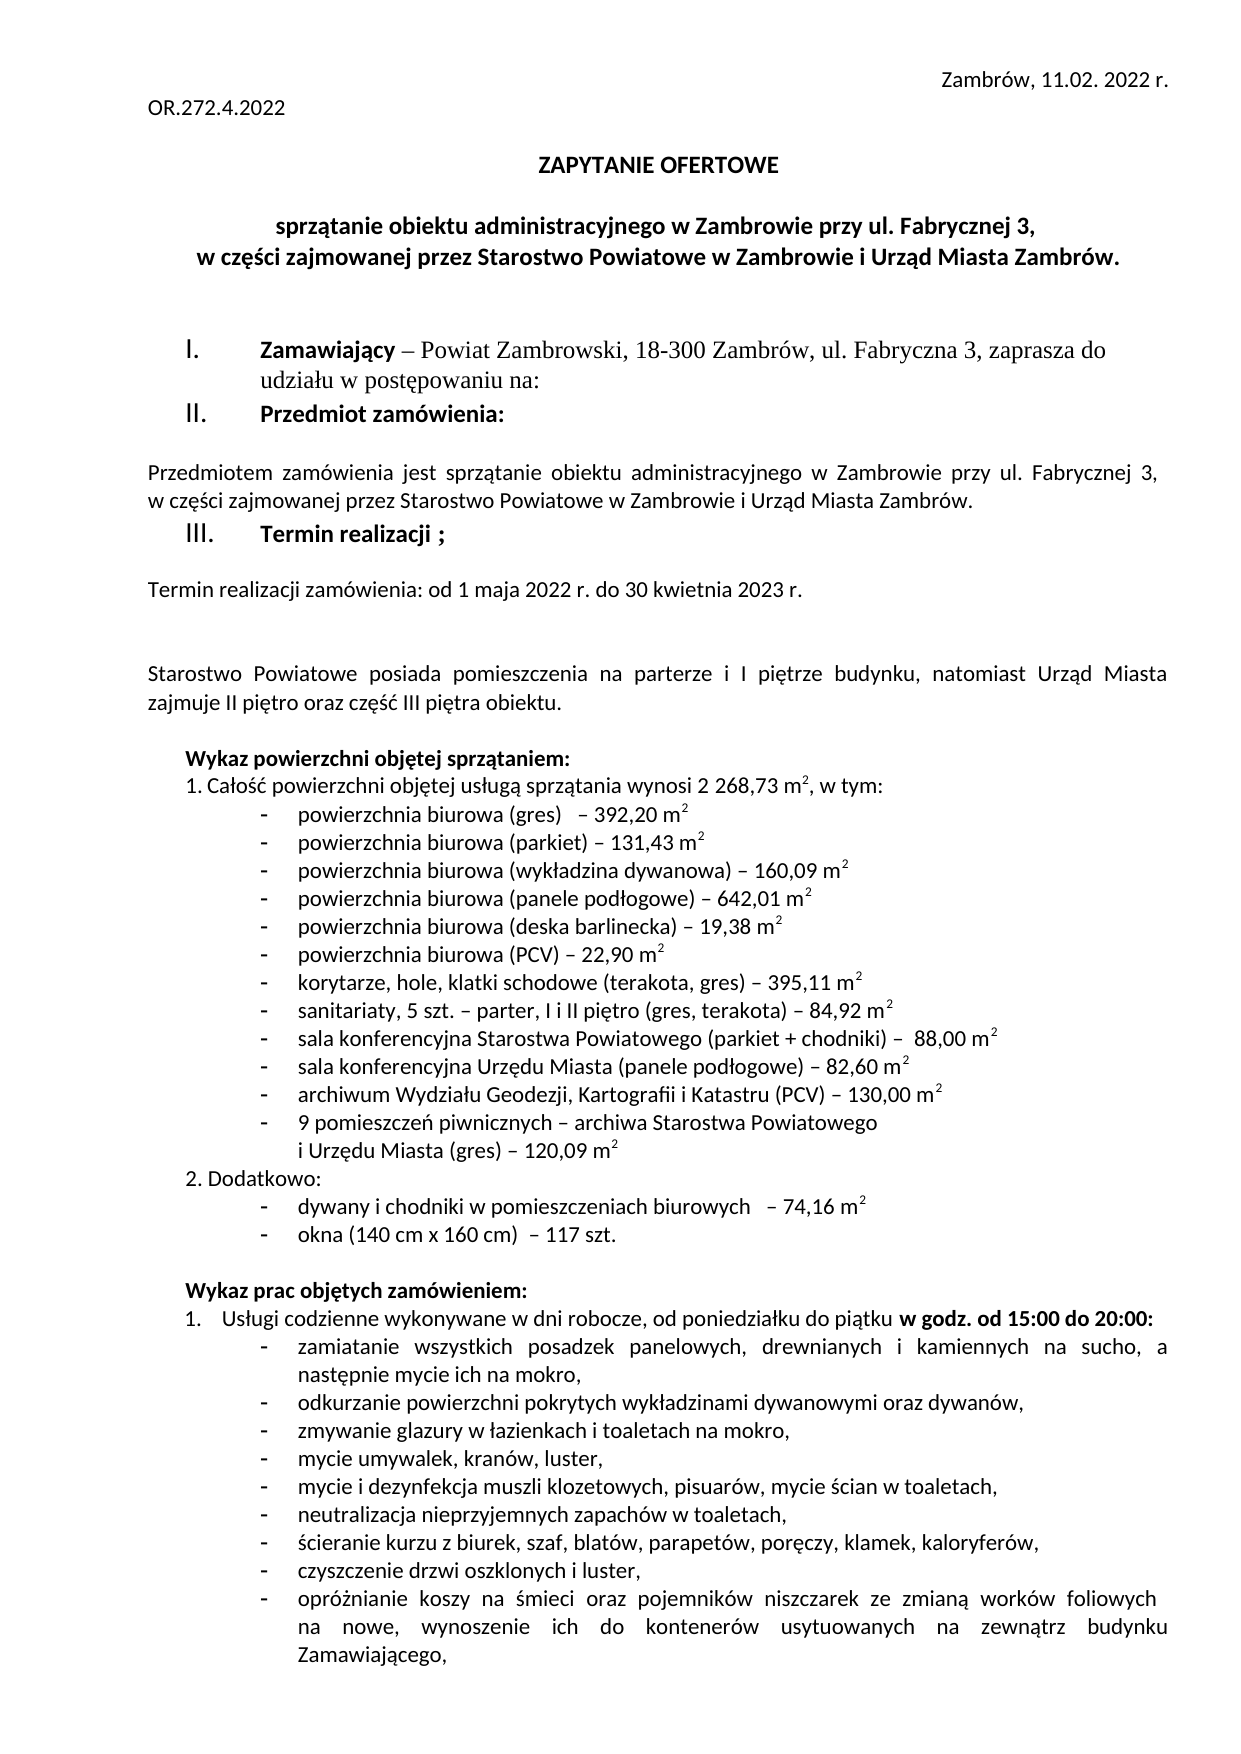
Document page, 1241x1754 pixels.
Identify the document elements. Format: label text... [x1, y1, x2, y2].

list opróżnianie koszy na śmieci oraz pojemników niszczarek ze zmianą worków foliowych na nowe, wynoszenie ich do kontenerów usytuowanych na zewnątrz budynku Zamawiającego, [260, 1584, 1169, 1668]
list zmywanie glazury w łazienkach i toaletach na mokro, [260, 1416, 1169, 1444]
list dywany i chodniki w pomieszczeniach biurowych – 74,16 m2 [260, 1192, 1169, 1220]
list powierzchnia biurowa (parkiet) – 131,43 m2 [260, 828, 1169, 856]
list zamiatanie wszystkich posadzek panelowych, drewnianych i kamiennych na sucho, a następnie mycie ich na mokro, [260, 1332, 1169, 1388]
list neutralizacja nieprzyjemnych zapachów w toaletach, [260, 1500, 1169, 1528]
text Zambrów, 11.02. 2022 r. [148, 65, 1169, 93]
list Całość powierzchni objętej usługą sprzątania wynosi 2 268,73 m2, w tym: [185, 772, 1169, 800]
list czyszczenie drzwi oszklonych i luster, [260, 1556, 1169, 1584]
text sprzątanie obiektu administracyjnego w Zambrowie przy ul. Fabrycznej 3, w części zajmowanej przez Starostwo Powiatowe w Zambrowie i Urząd Miasta Zambrów. [148, 179, 1169, 271]
text Termin realizacji zamówienia: od 1 maja 2022 r. do 30 kwietnia 2023 r. [148, 576, 1169, 603]
list sala konferencyjna Starostwa Powiatowego (parkiet + chodniki) – [260, 1024, 1169, 1052]
text 1. Usługi codzienne wykonywane w dni robocze, od poniedziałku do piątku w godz. od 15:00 do 20:00: [184, 1304, 1169, 1332]
list ścieranie kurzu z biurek, szaf, blatów, parapetów, poręczy, klamek, kaloryferów, [260, 1528, 1169, 1556]
text OR.272.4.2022 [148, 93, 1169, 121]
list powierzchnia biurowa (deska barlinecka) – 19,38 m2 [260, 912, 1169, 940]
list archiwum Wydziału Geodezji, Kartografii i Katastru (PCV) – [260, 1080, 1169, 1108]
list powierzchnia biurowa (panele podłogowe) – 642,01 m2 [260, 884, 1169, 912]
list odkurzanie powierzchni pokrytych wykładzinami dywanowymi oraz dywanów, [260, 1388, 1169, 1416]
list mycie i dezynfekcja muszli klozetowych, pisuarów, mycie ścian w toaletach, [260, 1472, 1169, 1500]
list okna ( x ) – 117 szt. [260, 1220, 1169, 1248]
list mycie umywalek, kranów, luster, [260, 1444, 1169, 1472]
list powierzchnia biurowa (wykładzina dywanowa) – 160,09 m2 [260, 856, 1169, 884]
text Wykaz powierzchni objętej sprzątaniem: [185, 744, 1169, 772]
list powierzchnia biurowa (PCV) – 22,90 m2 [260, 940, 1169, 968]
list 9 pomieszczeń piwnicznych – archiwa Starostwa Powiatowego [260, 1108, 1169, 1136]
text i Urzędu Miasta (gres) – [298, 1136, 1169, 1164]
list powierzchnia biurowa (gres) – 392,20 m2 [260, 800, 1169, 828]
text ZAPYTANIE OFERTOWE [148, 149, 1169, 179]
list Termin realizacji ; [185, 514, 1169, 549]
list sala konferencyjna Urzędu Miasta (panele podłogowe) – [260, 1052, 1169, 1080]
text 2. Dodatkowo: [185, 1164, 1169, 1192]
list Zamawiający – Powiat Zambrowski, 18-300 Zambrów, ul. Fabryczna 3, zaprasza do udziału w postępowaniu na: [185, 330, 1169, 394]
list Przedmiot zamówienia: [185, 394, 1169, 430]
list korytarze, hole, klatki schodowe (terakota, gres) – 395,11 m2 [260, 968, 1169, 996]
text Przedmiotem zamówienia jest sprzątanie obiektu administracyjnego w Zambrowie przy ul. Fabrycznej 3, w części zajmowanej przez Starostwo Powiatowe w Zambrowie i Urząd Miasta Zambrów. [148, 458, 1169, 514]
text Starostwo Powiatowe posiada pomieszczenia na parterze i I piętrze budynku, natomiast Urząd Miasta zajmuje II piętro oraz część III piętra obiektu. [148, 659, 1169, 716]
text Wykaz prac objętych zamówieniem: [185, 1276, 1169, 1304]
list sanitariaty, 5 szt. – parter, I i II piętro (gres, terakota) – 84,92 m2 [260, 996, 1169, 1024]
